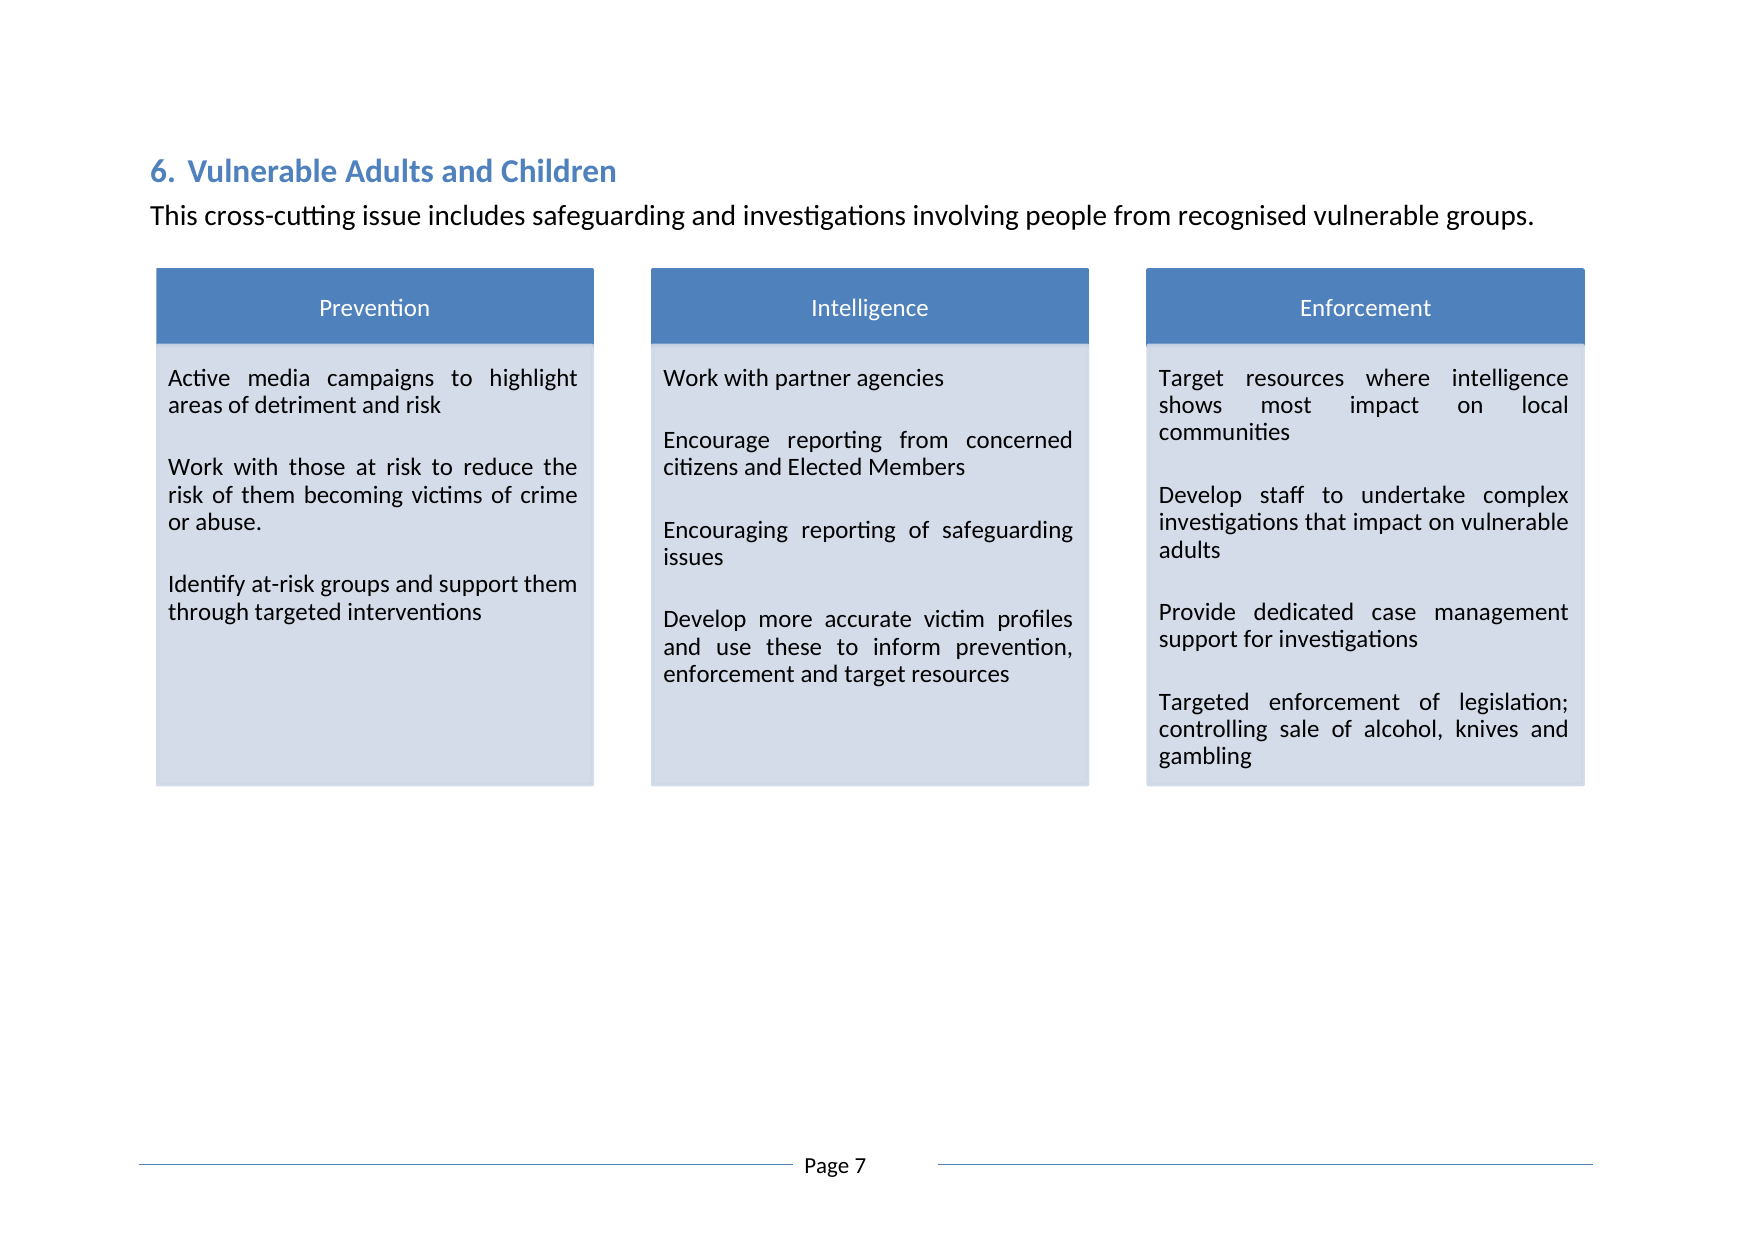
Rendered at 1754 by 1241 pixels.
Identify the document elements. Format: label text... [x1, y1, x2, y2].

subtitle Vulnerable Adults and Children [150, 150, 1604, 191]
text This cross-cutting issue includes safeguarding and investigations involving people from recognised vulnerable groups. [150, 197, 1604, 233]
